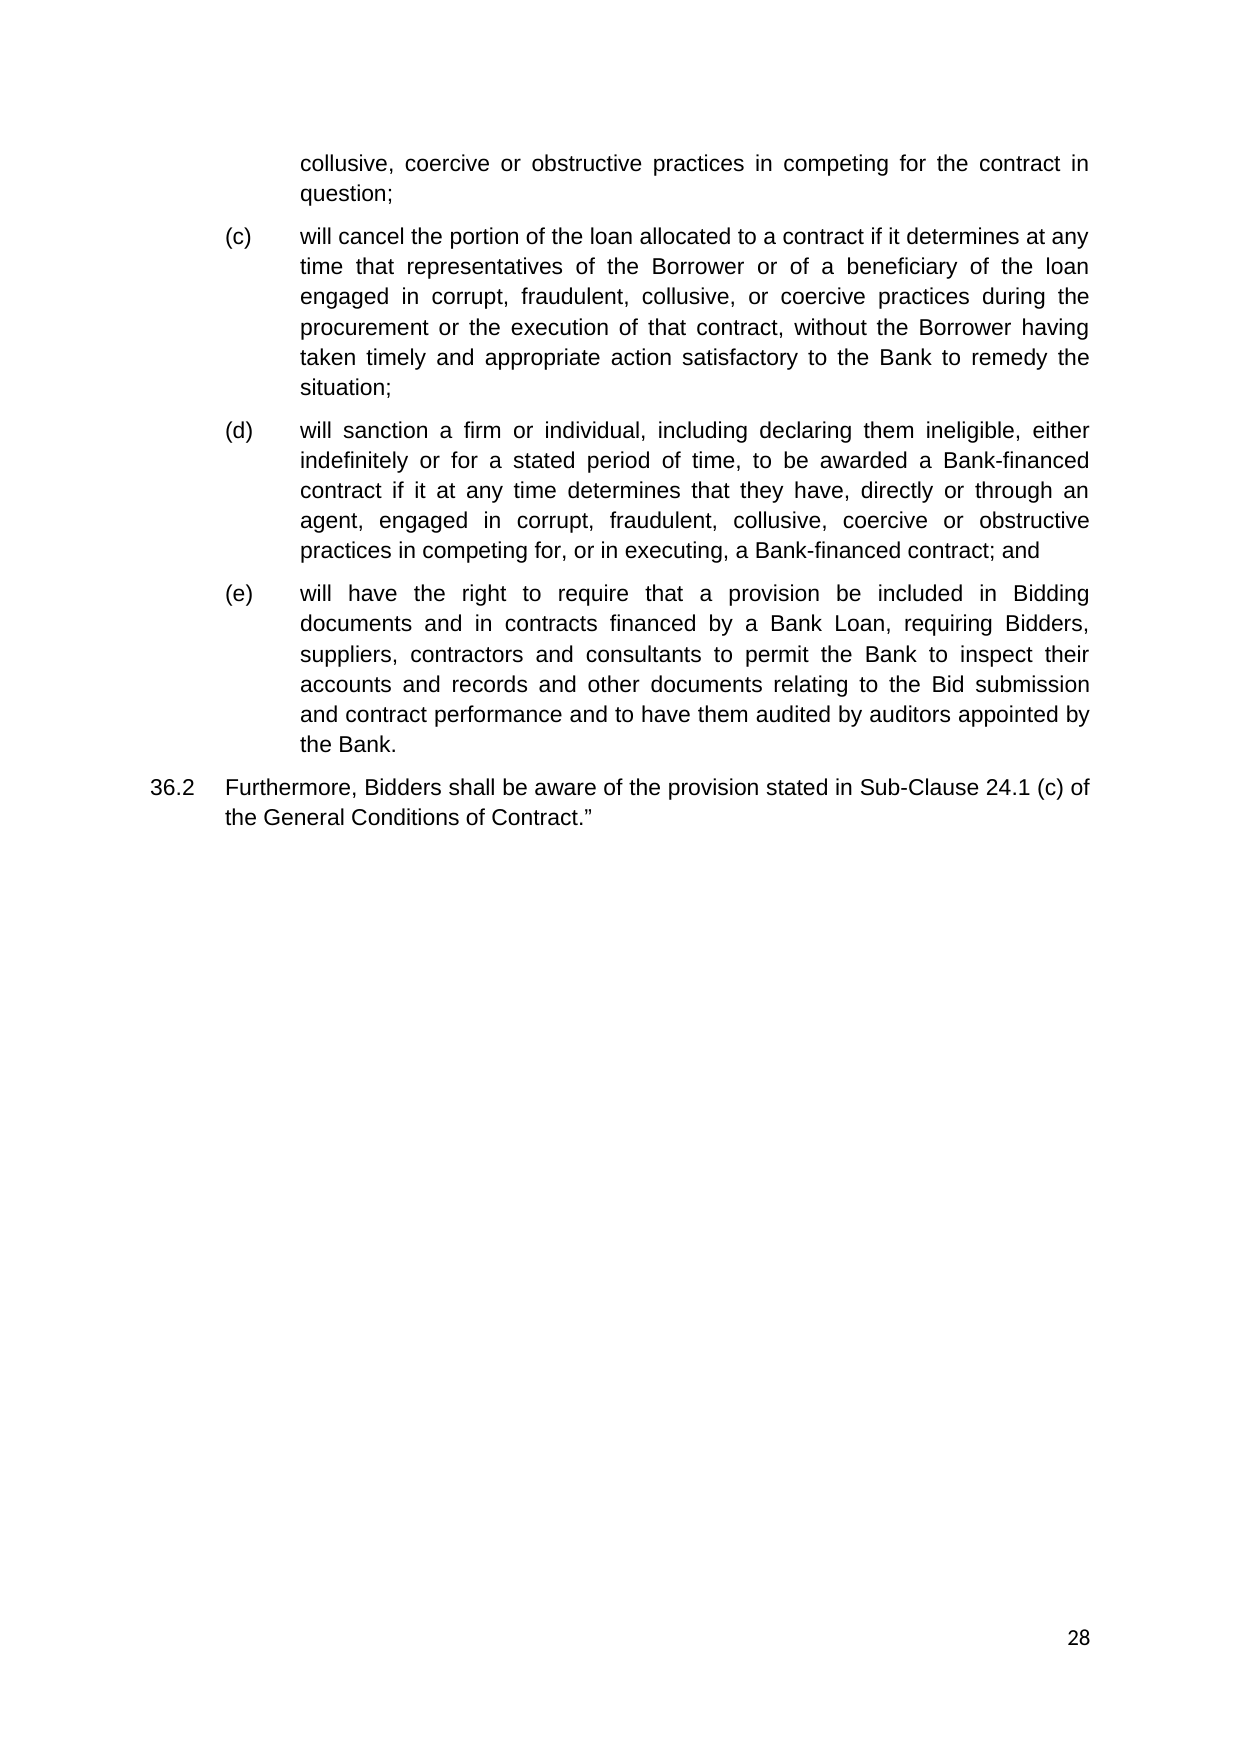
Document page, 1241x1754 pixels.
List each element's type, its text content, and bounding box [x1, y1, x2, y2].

text (d) will sanction a firm or individual, including declaring them ineligible, either indefinitely or for a stated period of time, to be awarded a Bank-financed contract if it at any time determines that they have, directly or through an agent, engaged in corrupt, fraudulent, collusive, coercive or obstructive practices in competing for, or in executing, a Bank-financed contract; and [225, 417, 1090, 564]
text (e) will have the right to require that a provision be included in Bidding documents and in contracts financed by a Bank Loan, requiring Bidders, suppliers, contractors and consultants to permit the Bank to inspect their accounts and records and other documents relating to the Bid submission and contract performance and to have them audited by auditors appointed by the Bank. [225, 580, 1090, 758]
text (c) will cancel the portion of the loan allocated to a contract if it determines at any time that representatives of the Borrower or of a beneficiary of the loan engaged in corrupt, fraudulent, collusive, or coercive practices during the procurement or the execution of that contract, without the Borrower having taken timely and appropriate action satisfactory to the Bank to remedy the situation; [225, 223, 1090, 400]
text 36.2 Furthermore, Bidders shall be aware of the provision stated in Sub-Clause 24.1 (c) of the General Conditions of Contract.” [150, 774, 1090, 831]
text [225, 150, 1090, 207]
